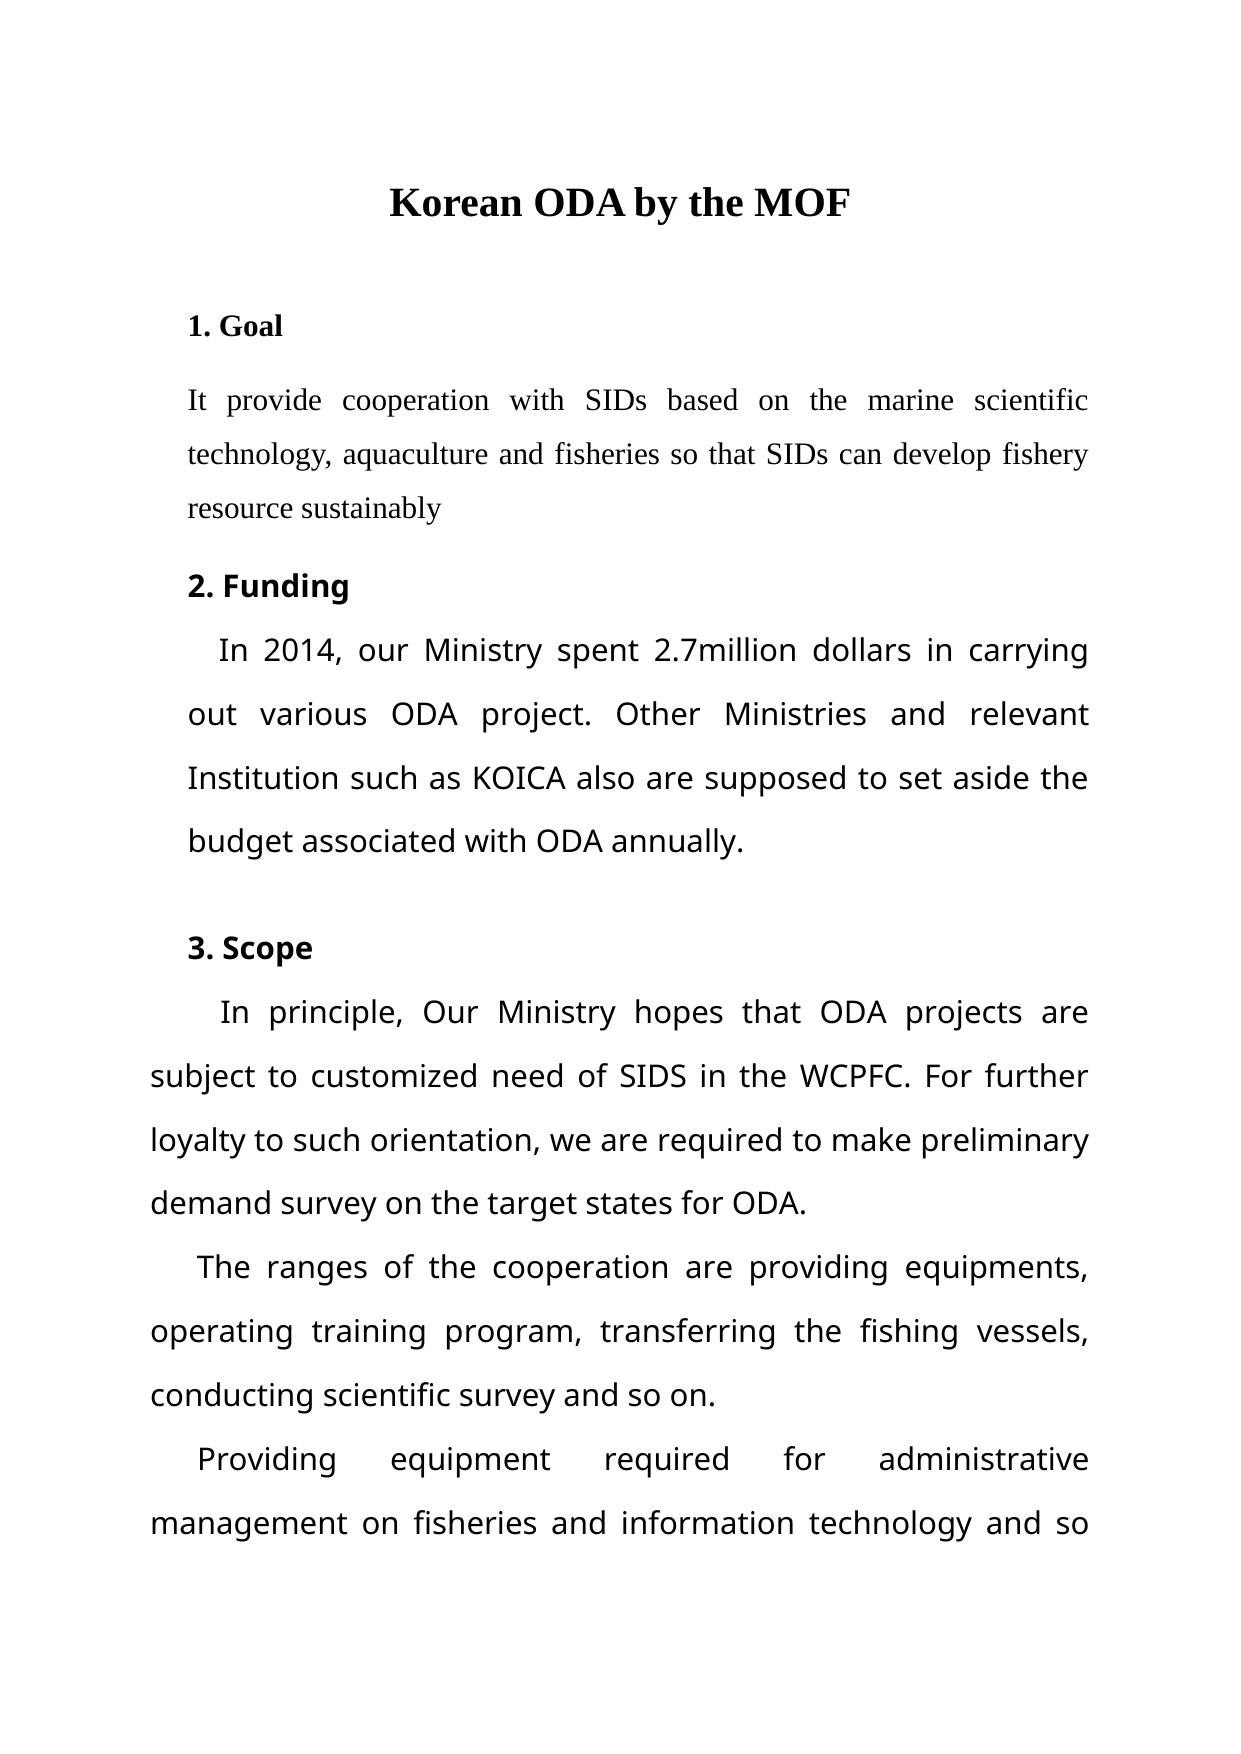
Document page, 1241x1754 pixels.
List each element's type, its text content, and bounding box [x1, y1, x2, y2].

list 3. Scope [187, 926, 1090, 968]
list 2. Funding [187, 564, 1090, 607]
text In principle, Our Ministry hopes that ODA projects are subject to customized need of SIDS in the WCPFC. For further loyalty to such orientation, we are required to make preliminary demand survey on the target states for ODA. [150, 990, 1090, 1224]
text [150, 1437, 1090, 1543]
list 1. Goal [187, 307, 1090, 343]
list In 2014, our Ministry spent 2.7million dollars in carrying out various ODA project. Other Ministries and relevant Institution such as KOICA also are supposed to set aside the budget associated with ODA annually. [187, 628, 1090, 862]
text The ranges of the cooperation are providing equipments, operating training program, transferring the fishing vessels, conducting scientific survey and so on. [150, 1245, 1090, 1416]
list It provide cooperation with SIDs based on the marine scientific technology, aquaculture and fisheries so that SIDs can develop fishery resource sustainably [187, 382, 1090, 525]
text Korean ODA by the MOF [150, 177, 1090, 225]
